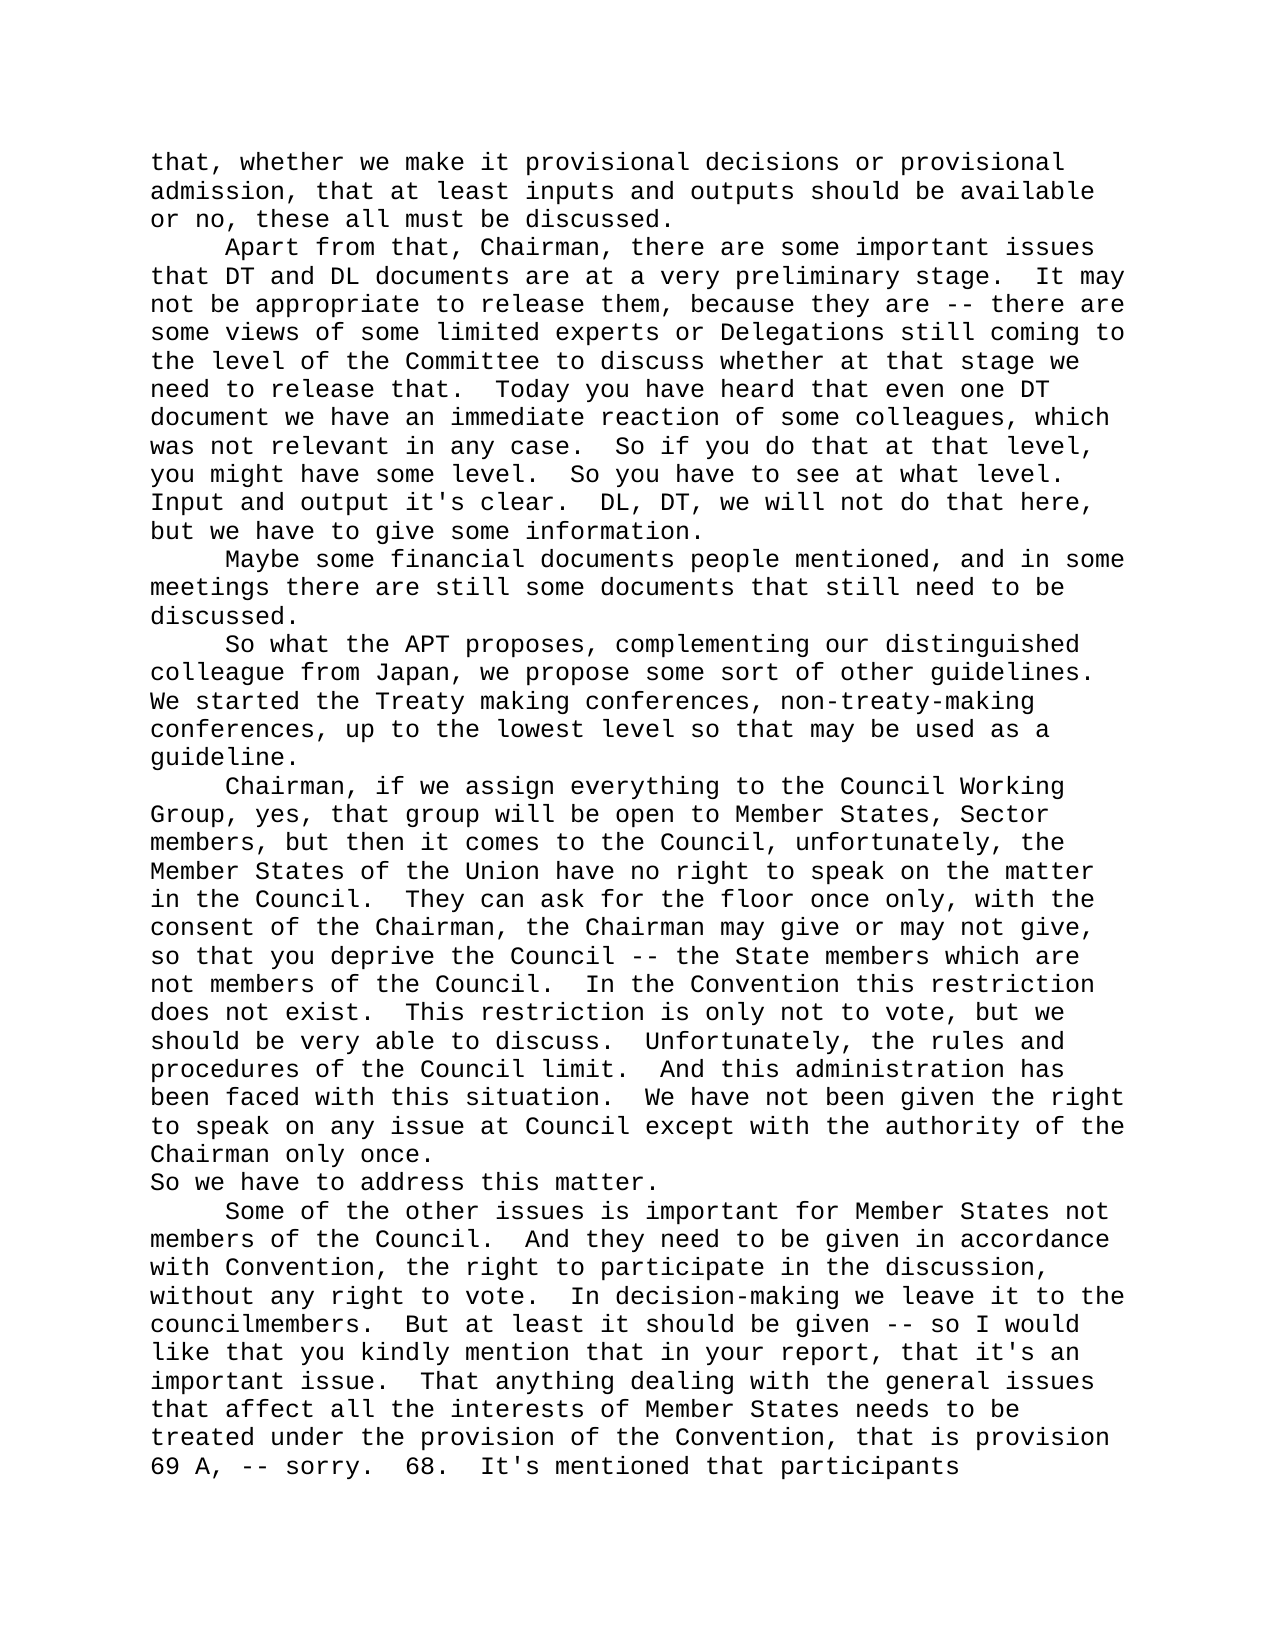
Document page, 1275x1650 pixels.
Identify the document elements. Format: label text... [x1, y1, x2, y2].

text Maybe some financial documents people mentioned, and in some meetings there are still some documents that still need to be discussed. [150, 547, 1125, 632]
text Apart from that, Chairman, there are some important issues that DT and DL documents are at a very preliminary stage. It may not be appropriate to release them, because they are -- there are some views of some limited experts or Delegations still coming to the level of the Committee to discuss whether at that stage we need to release that. Today you have heard that even one DT document we have an immediate reaction of some colleagues, which was not relevant in any case. So if you do that at that level, you might have some level. So you have to see at what level. Input and output it's clear. DL, DT, we will not do that here, but we have to give some information. [150, 235, 1125, 547]
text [150, 150, 1125, 235]
text So what the APT proposes, complementing our distinguished colleague from Japan, we propose some sort of other guidelines. We started the Treaty making conferences, non-treaty-making conferences, up to the lowest level so that may be used as a guideline. [150, 632, 1125, 773]
text So we have to address this matter. [150, 1170, 1125, 1198]
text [150, 1198, 1125, 1482]
text Chairman, if we assign everything to the Council Working Group, yes, that group will be open to Member States, Sector members, but then it comes to the Council, unfortunately, the Member States of the Union have no right to speak on the matter in the Council. They can ask for the floor once only, with the consent of the Chairman, the Chairman may give or may not give, so that you deprive the Council -- the State members which are not members of the Council. In the Convention this restriction does not exist. This restriction is only not to vote, but we should be very able to discuss. Unfortunately, the rules and procedures of the Council limit. And this administration has been faced with this situation. We have not been given the right to speak on any issue at Council except with the authority of the Chairman only once. [150, 773, 1125, 1170]
